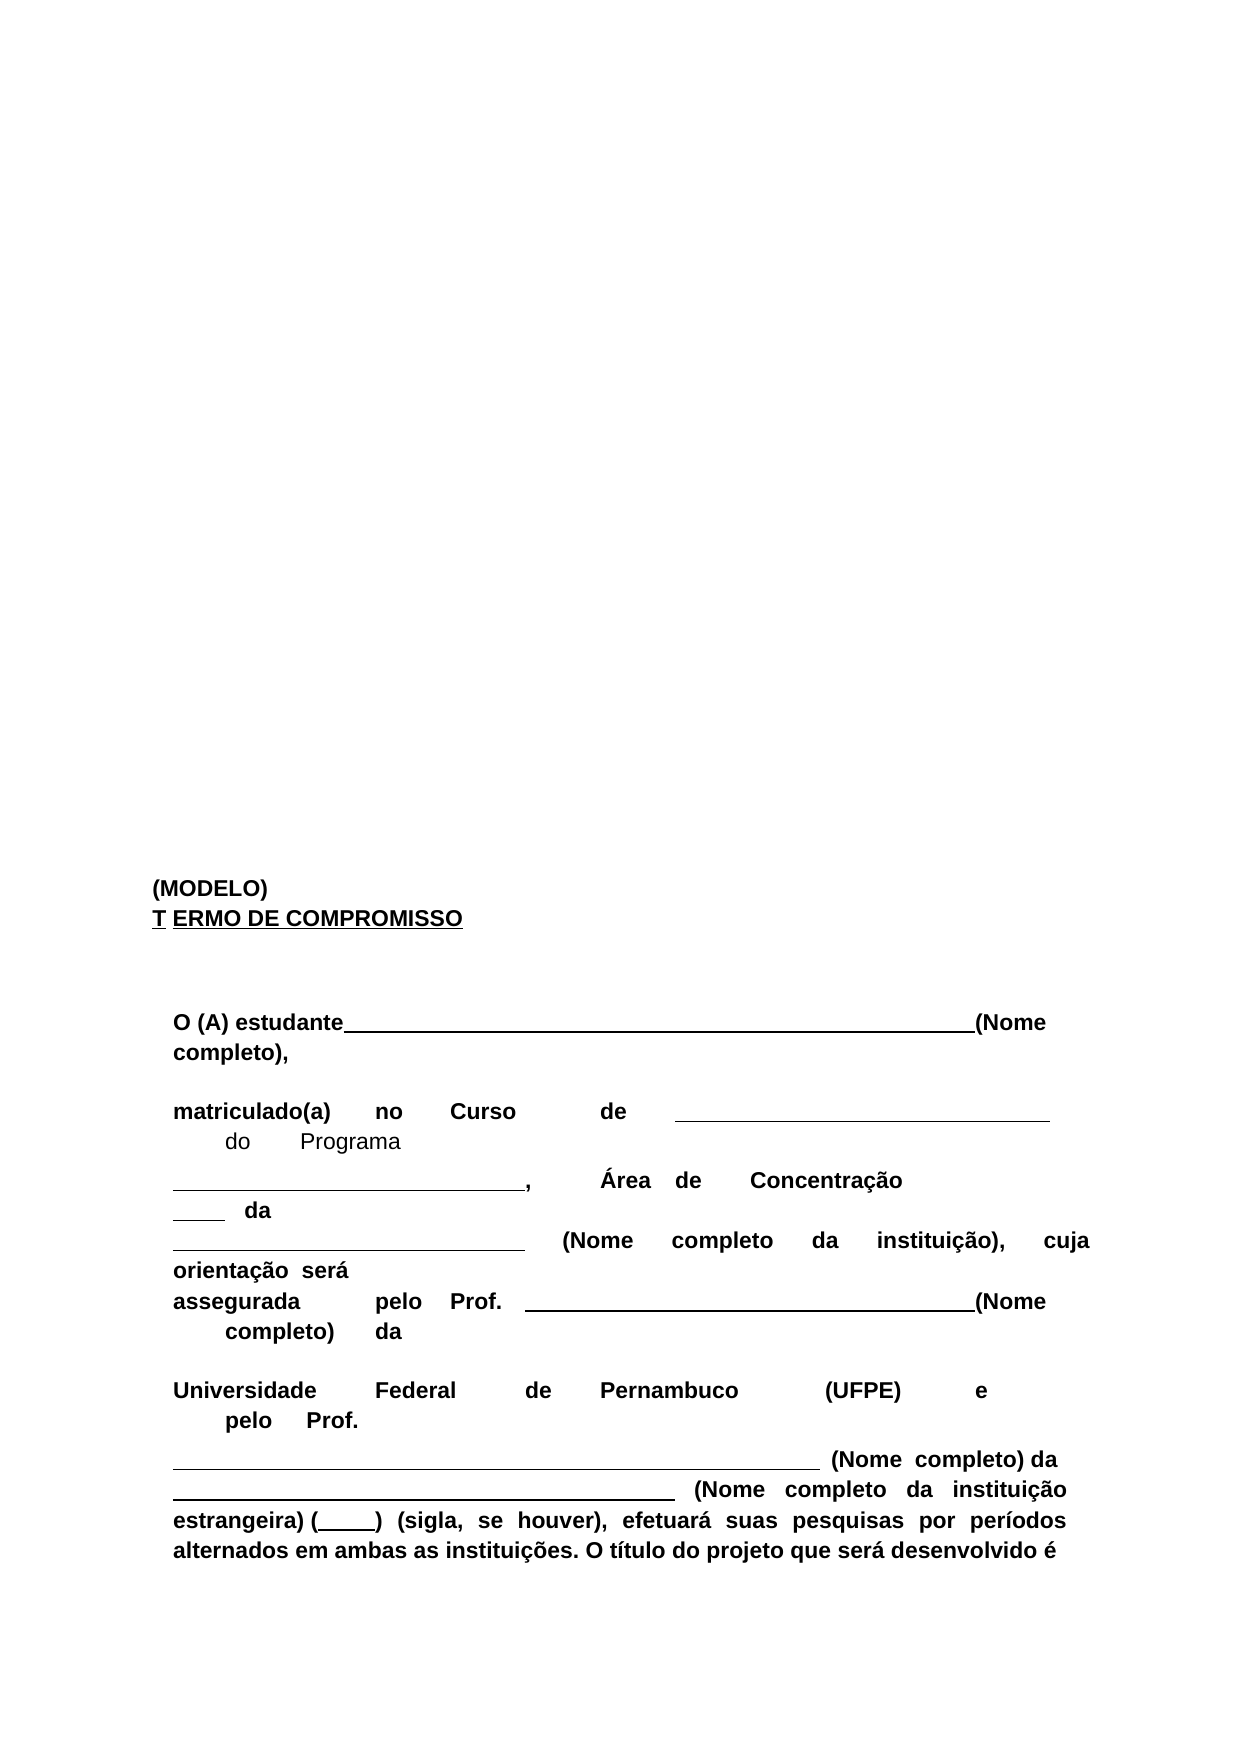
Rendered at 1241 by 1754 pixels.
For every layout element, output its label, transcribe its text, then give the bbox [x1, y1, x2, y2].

subtitle Universidade Federal de Pernambuco (UFPE) e pelo Prof. [173, 1377, 1090, 1434]
subtitle matriculado(a) no Curso de do Programa [173, 1098, 1090, 1155]
text , Área de Concentração da [173, 1167, 1090, 1223]
text (Nome completo) da [173, 1446, 1090, 1472]
text (Nome completo da instituição estrangeira) ( ) (sigla, se houver), efetuará suas pesquisas por períodos alternados em ambas as instituições. O título do projeto que será desenvolvido é [173, 1476, 1067, 1563]
text (Nome completo da instituição), cuja orientação será [173, 1227, 1090, 1284]
text T ERMO DE COMPROMISSO [152, 905, 1084, 932]
text O (A) estudante (Nome completo), [173, 1008, 1090, 1065]
subtitle (MODELO) [152, 875, 1084, 902]
text assegurada pelo Prof. (Nome completo) da [173, 1288, 1090, 1344]
